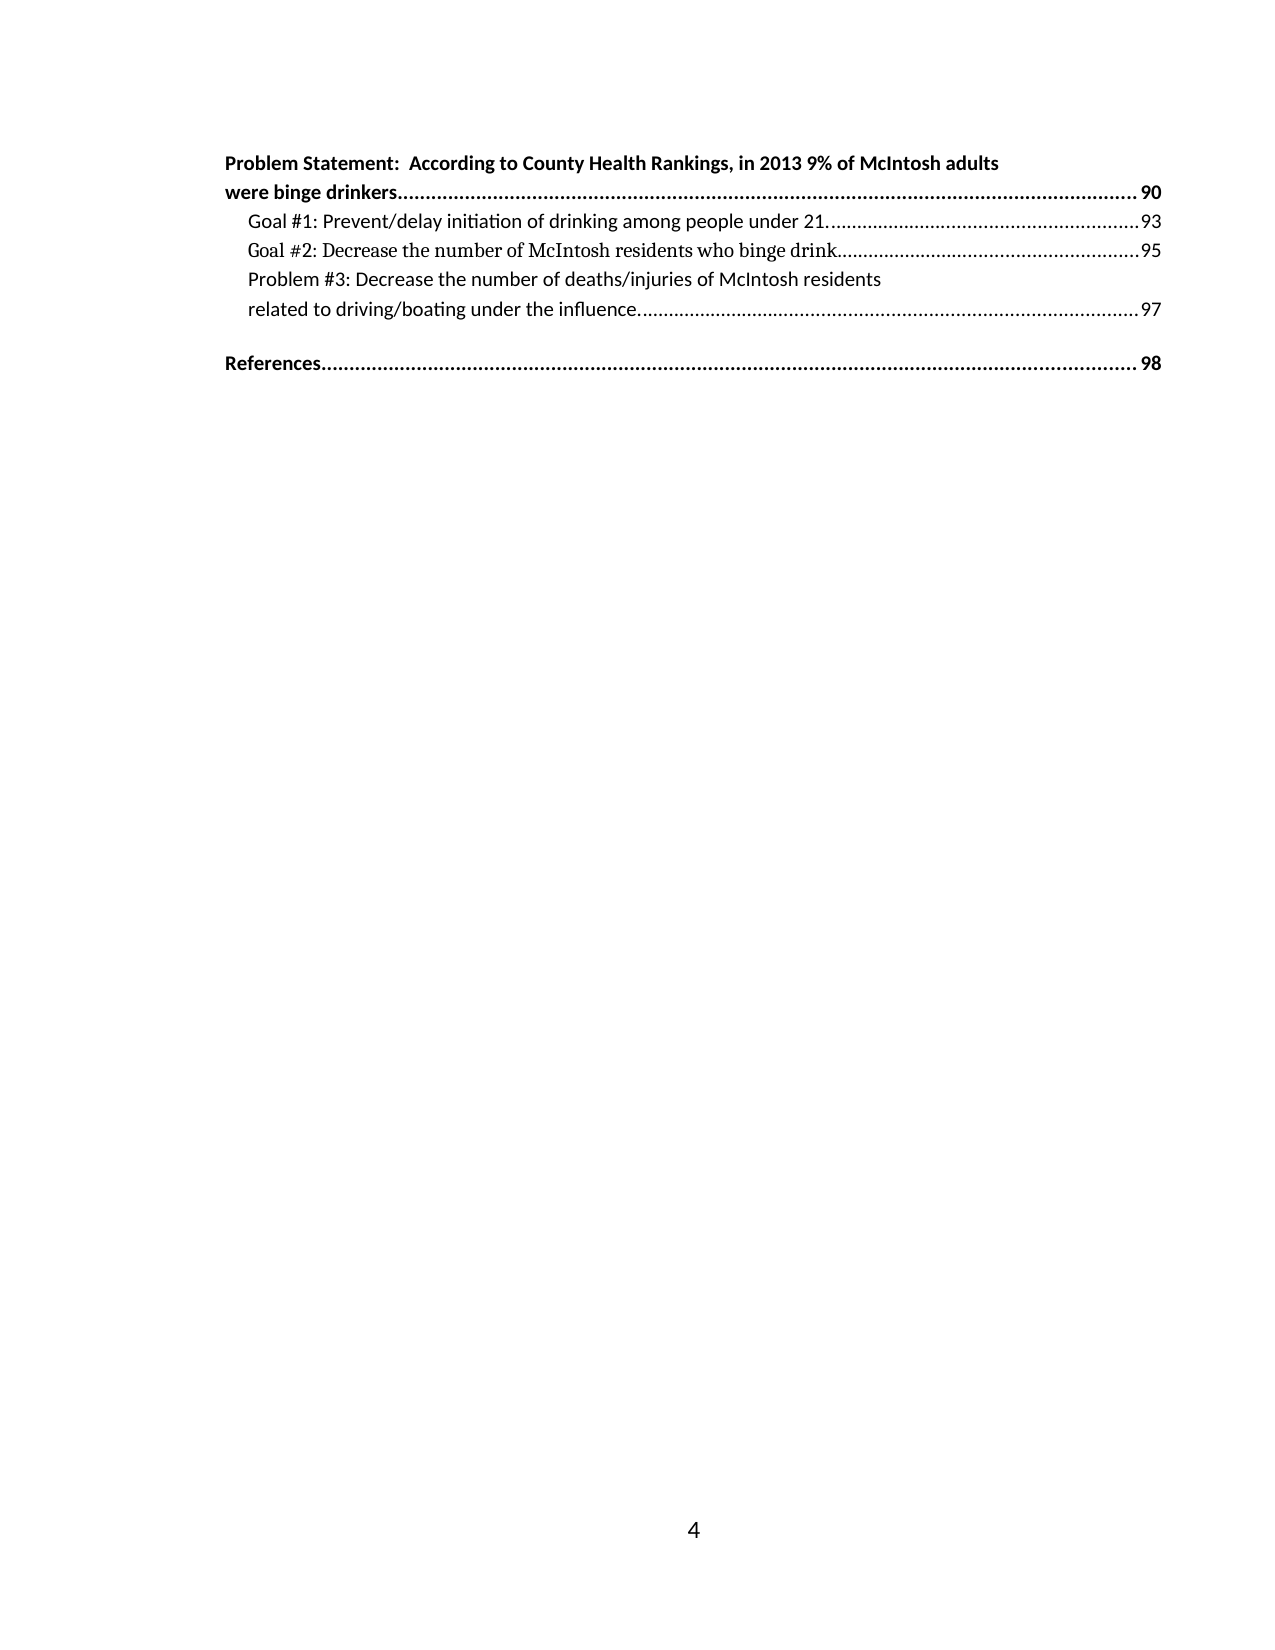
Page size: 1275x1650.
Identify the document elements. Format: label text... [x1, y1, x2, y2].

text Problem #3: Decrease the number of deaths/injuries of McIntosh residents [248, 267, 1162, 292]
text Problem Statement: According to County Health Rankings, in 2013 9% of McIntosh adults were binge drinkers. 90 [225, 150, 1162, 204]
text References 98 [225, 350, 1162, 375]
text Goal #1: Prevent/delay initiation of drinking among people under 21. 93 [248, 208, 1162, 234]
text related to driving/boating under the influence. 97 [248, 296, 1162, 321]
text Goal #2: Decrease the number of McIntosh residents who binge drink. 95 [248, 237, 1162, 263]
